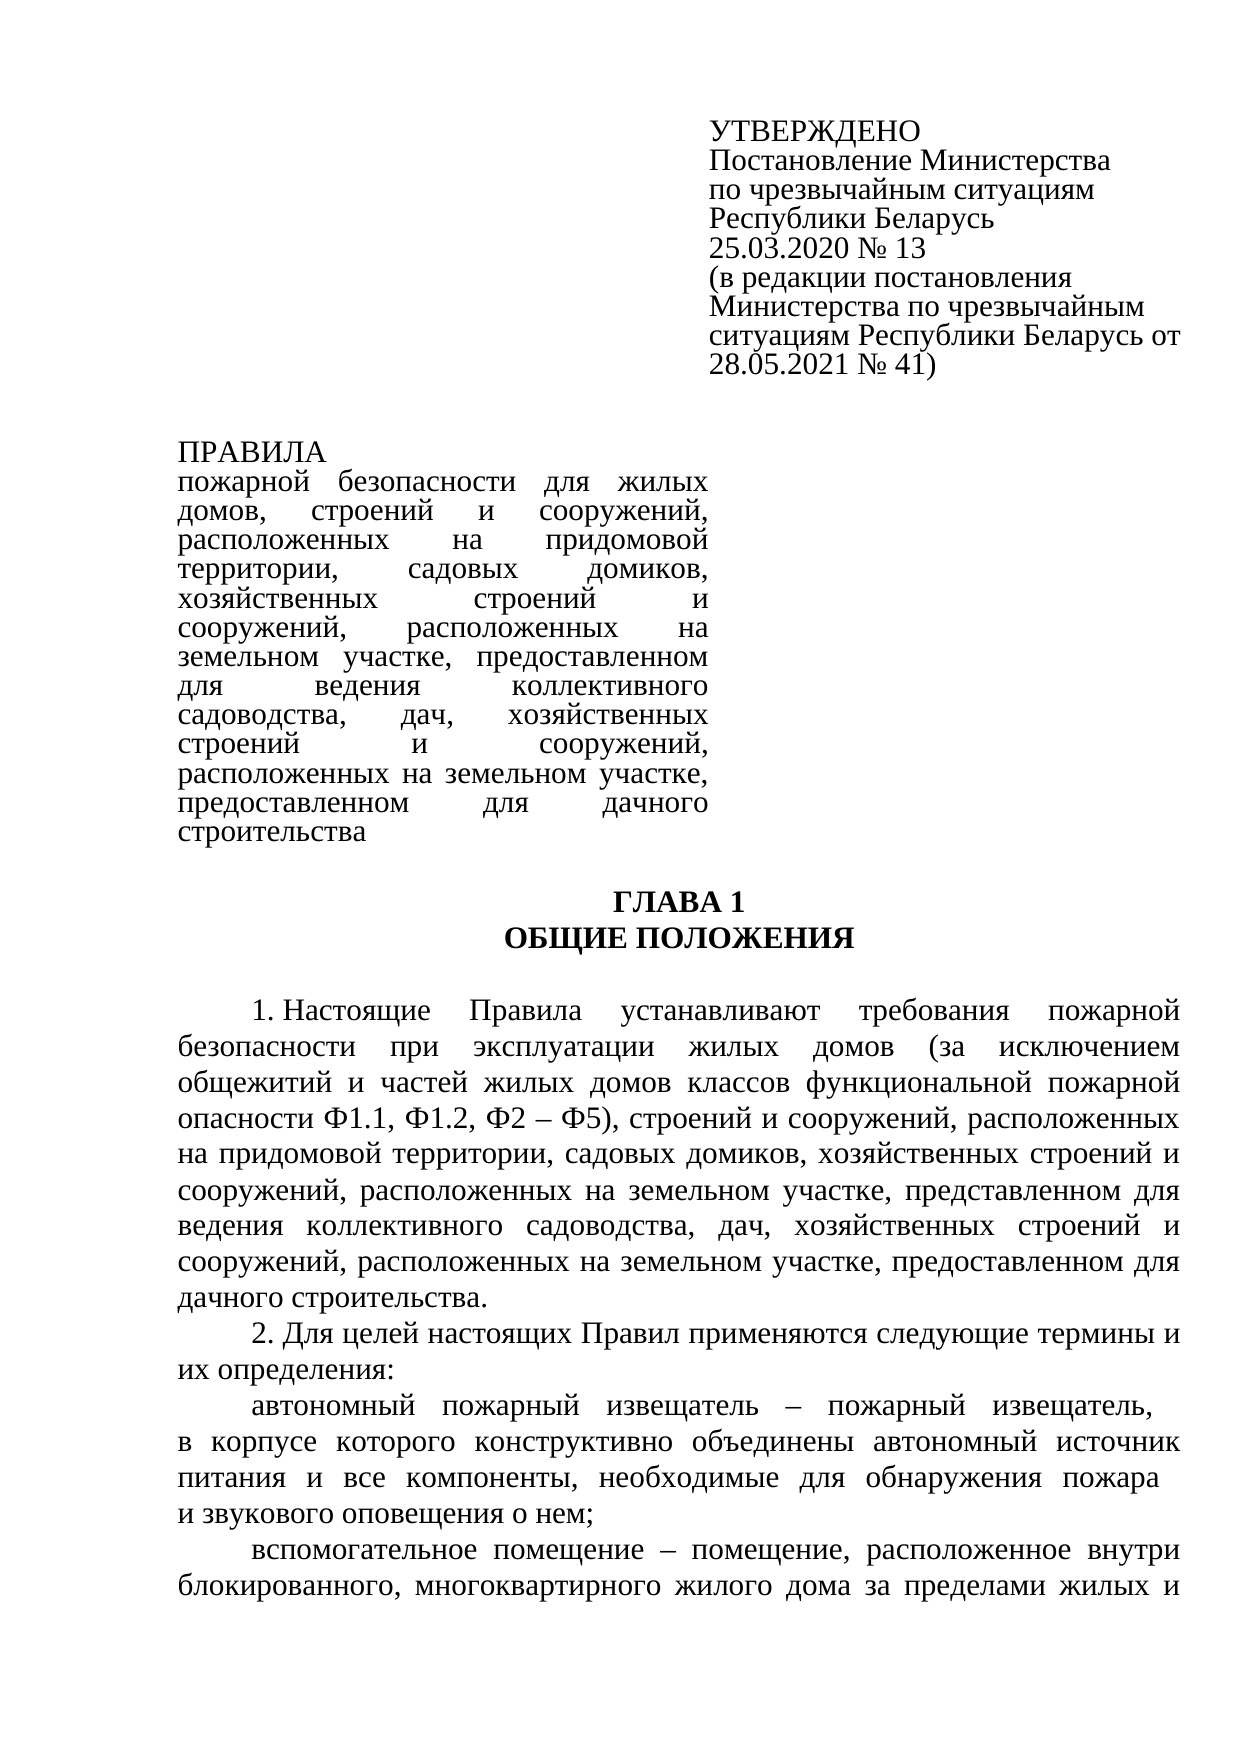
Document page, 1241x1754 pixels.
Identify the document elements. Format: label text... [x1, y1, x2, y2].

text Постановление Министерства по чрезвычайным ситуациям Республики Беларусь [709, 147, 1181, 235]
text ОБЩИЕ ПОЛОЖЕНИЯ [177, 919, 1181, 955]
text УТВЕРЖДЕНО [177, 118, 1181, 147]
text автономный пожарный извещатель – пожарный извещатель, в корпусе которого конструктивно объединены автономный источник питания и все компоненты, необходимые для обнаружения пожара и звукового оповещения о нем; [177, 1386, 1181, 1530]
title ПРАВИЛА [177, 439, 1181, 468]
list Для целей настоящих Правил применяются следующие термины и их определения: [177, 1314, 1181, 1386]
text пожарной безопасности для жилых домов, строений и сооружений, расположенных на придомовой территории, садовых домиков, хозяйственных строений и сооружений, расположенных на земельном участке, предоставленном для ведения коллективного садоводства, дач, хозяйственных строений и сооружений, расположенных на земельном участке, предоставленном для дачного строительства [177, 468, 709, 847]
text (в редакции постановления Министерства по чрезвычайным ситуациям Республики Беларусь от 28.05.2021 № 41) [709, 264, 1181, 381]
text ГЛАВА 1 [177, 883, 1181, 919]
list Настоящие Правила устанавливают требования пожарной безопасности при эксплуатации жилых домов (за исключением общежитий и частей жилых домов классов функциональной пожарной опасности Ф1.1, Ф1.2, Ф2 – Ф5), строений и сооружений, расположенных на придомовой территории, садовых домиков, хозяйственных строений и сооружений, расположенных на земельном участке, представленном для ведения коллективного садоводства, дач, хозяйственных строений и сооружений, расположенных на земельном участке, предоставленном для дачного строительства. [177, 991, 1181, 1314]
text 25.03.2020 № 13 [177, 235, 1181, 264]
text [177, 1530, 1181, 1602]
